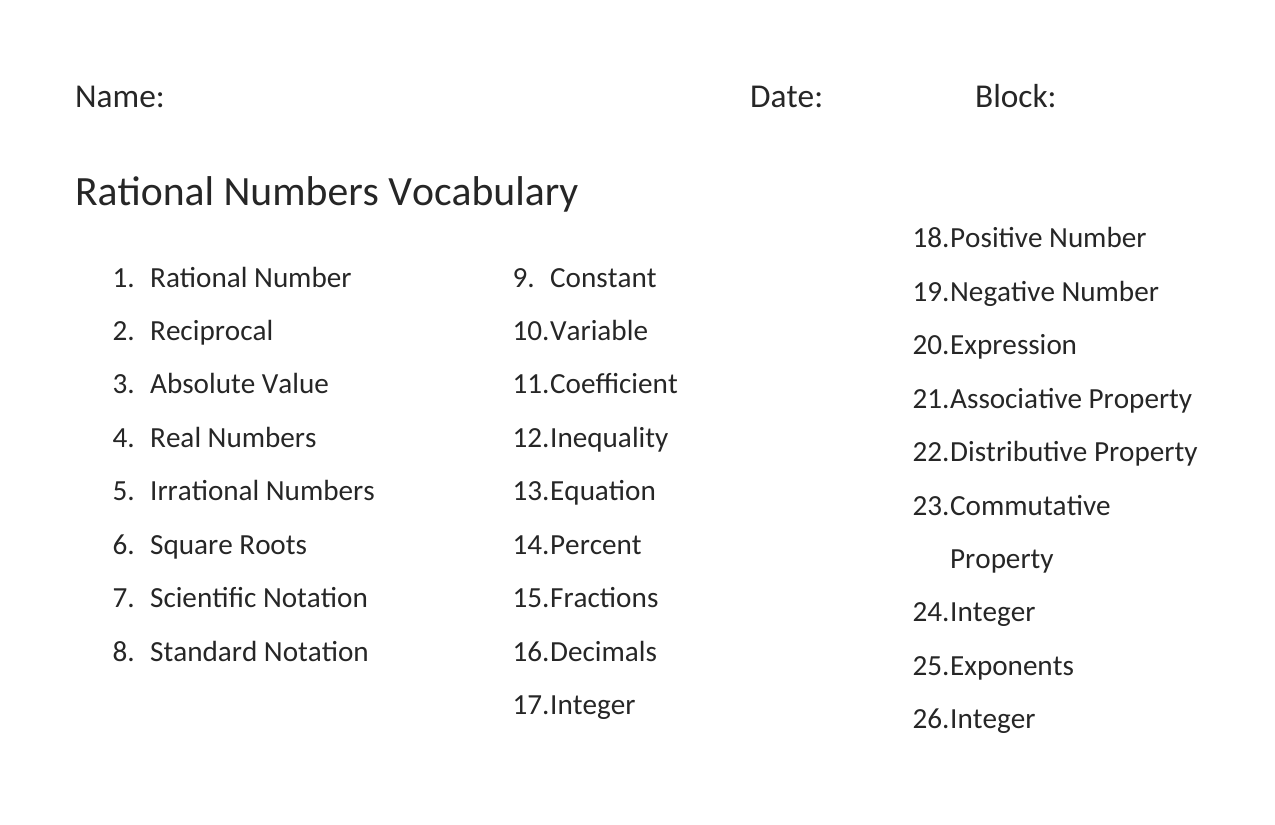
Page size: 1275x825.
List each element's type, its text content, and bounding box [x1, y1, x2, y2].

list Negative Number [912, 273, 1200, 308]
list Constant [512, 259, 800, 294]
list Absolute Value [112, 366, 400, 401]
list Equation [512, 472, 800, 508]
list Integer [512, 686, 800, 722]
list Fractions [512, 579, 800, 615]
list Scientific Notation [112, 579, 400, 615]
list Integer [912, 700, 1200, 736]
list Standard Notation [112, 633, 400, 668]
list Real Numbers [112, 419, 400, 454]
text Name: Date: Block: [75, 75, 1200, 116]
list Reciprocal [112, 312, 400, 348]
list Irrational Numbers [112, 472, 400, 508]
list Distributive Property [912, 433, 1200, 469]
list Rational Number [112, 259, 400, 294]
list Decimals [512, 633, 800, 668]
list Commutative Property [912, 487, 1200, 576]
list Coefficient [512, 366, 800, 401]
list Square Roots [112, 526, 400, 561]
list Positive Number [912, 219, 1200, 255]
list Integer [912, 593, 1200, 629]
text Rational Numbers Vocabulary [75, 164, 600, 215]
list Percent [512, 526, 800, 561]
list Associative Property [912, 380, 1200, 415]
list Expression [912, 326, 1200, 362]
list Exponents [912, 647, 1200, 683]
list Inequality [512, 419, 800, 454]
list Variable [512, 312, 800, 348]
